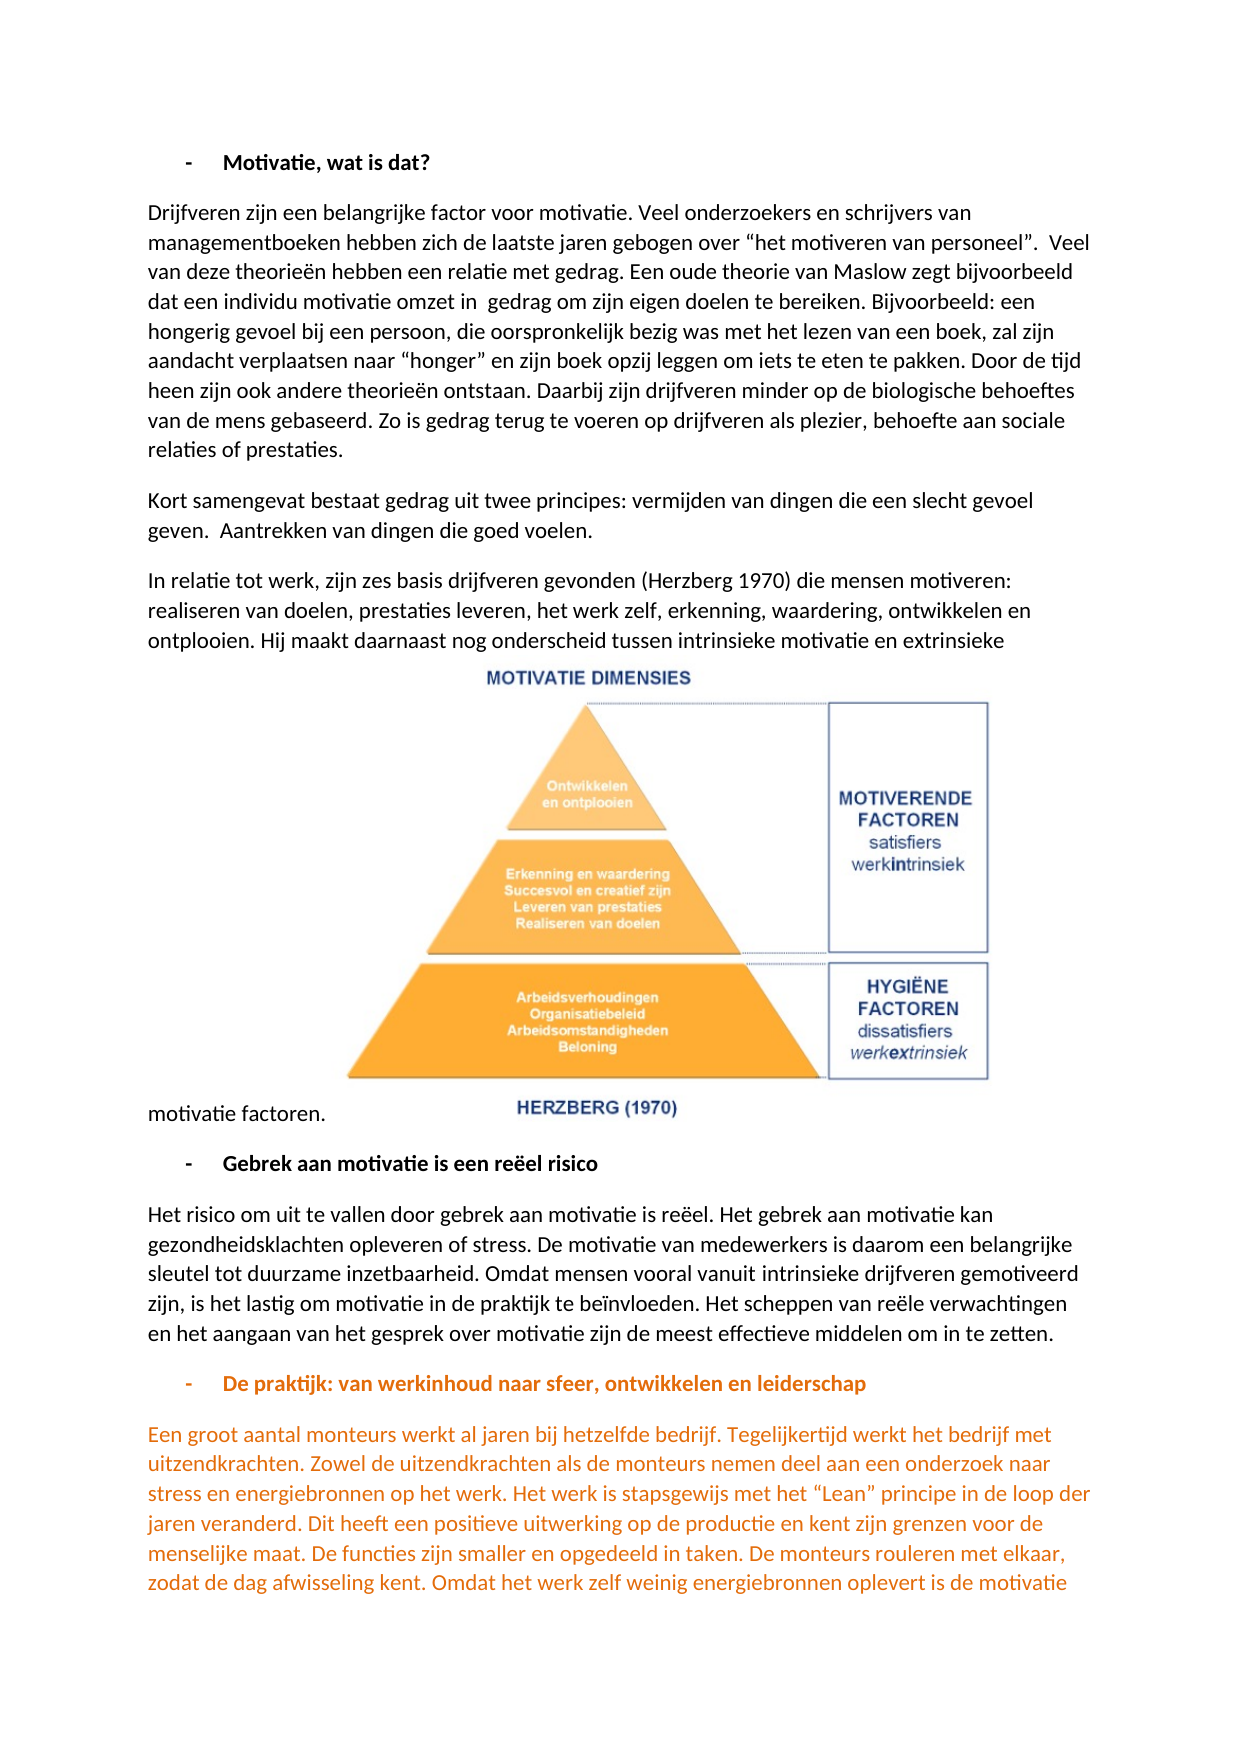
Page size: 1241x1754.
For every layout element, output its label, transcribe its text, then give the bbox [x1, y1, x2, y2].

text Kort samengevat bestaat gedrag uit twee principes: vermijden van dingen die een slecht gevoel geven. Aantrekken van dingen die goed voelen. [148, 486, 1093, 544]
list De praktijk: van werkinhoud naar sfeer, ontwikkelen en leiderschap [185, 1369, 1093, 1397]
list Gebrek aan motivatie is een reëel risico [185, 1149, 1093, 1178]
text Het risico om uit te vallen door gebrek aan motivatie is reëel. Het gebrek aan motivatie kan gezondheidsklachten opleveren of stress. De motivatie van medewerkers is daarom een belangrijke sleutel tot duurzame inzetbaarheid. Omdat mensen vooral vanuit intrinsieke drijfveren gemotiveerd zijn, is het lastig om motivatie in de praktijk te beïnvloeden. Het scheppen van reële verwachtingen en het aangaan van het gesprek over motivatie zijn de meest effectieve middelen om in te zetten. [148, 1200, 1093, 1347]
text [148, 1420, 1093, 1596]
text Drijfveren zijn een belangrijke factor voor motivatie. Veel onderzoekers en schrijvers van managementboeken hebben zich de laatste jaren gebogen over “het motiveren van personeel”. Veel van deze theorieën hebben een relatie met gedrag. Een oude theorie van Maslow zegt bijvoorbeeld dat een individu motivatie omzet in gedrag om zijn eigen doelen te bereiken. Bijvoorbeeld: een hongerig gevoel bij een persoon, die oorspronkelijk bezig was met het lezen van een boek, zal zijn aandacht verplaatsen naar “honger” en zijn boek opzij leggen om iets te eten te pakken. Door de tijd heen zijn ook andere theorieën ontstaan. Daarbij zijn drijfveren minder op de biologische behoeftes van de mens gebaseerd. Zo is gedrag terug te voeren op drijfveren als plezier, behoefte aan sociale relaties of prestaties. [148, 198, 1093, 464]
picture [331, 655, 1001, 1122]
list Motivatie, wat is dat? [185, 148, 1093, 176]
